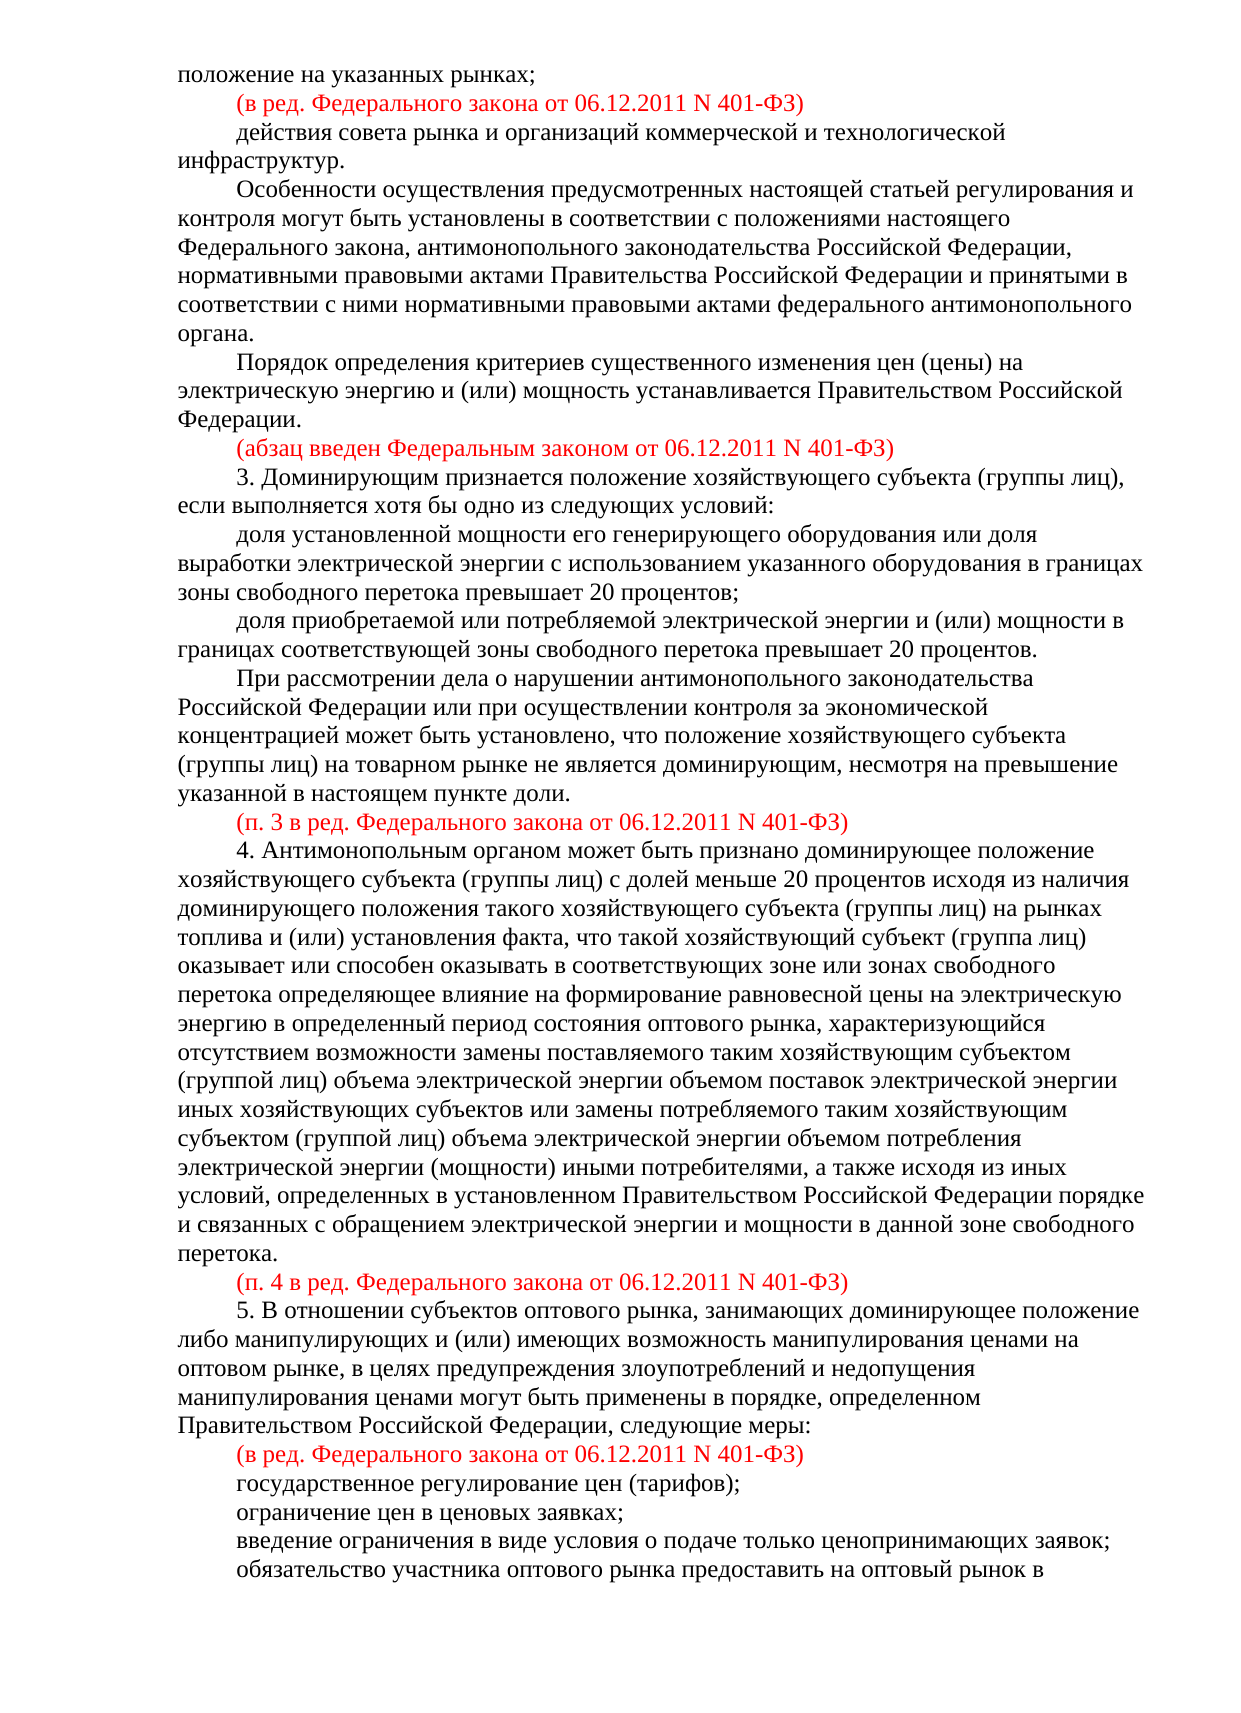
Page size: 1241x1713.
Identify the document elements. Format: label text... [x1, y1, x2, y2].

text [177, 1554, 1152, 1583]
text ограничение цен в ценовых заявках; [177, 1497, 1152, 1525]
text действия совета рынка и организаций коммерческой и технологической инфраструктур. [177, 117, 1152, 174]
text введение ограничения в виде условия о подаче только ценопринимающих заявок; [177, 1525, 1152, 1554]
text 5. В отношении субъектов оптового рынка, занимающих доминирующее положение либо манипулирующих и (или) имеющих возможность манипулирования ценами на оптовом рынке, в целях предупреждения злоупотреблений и недопущения манипулирования ценами могут быть применены в порядке, определенном Правительством Российской Федерации, следующие меры: [177, 1295, 1152, 1439]
text (п. 3 в ред. Федерального закона от 06.12.2011 N 401-ФЗ) [177, 807, 1152, 835]
text (в ред. Федерального закона от 06.12.2011 N 401-ФЗ) [177, 1439, 1152, 1468]
text доля установленной мощности его генерирующего оборудования или доля выработки электрической энергии с использованием указанного оборудования в границах зоны свободного перетока превышает 20 процентов; [177, 519, 1152, 605]
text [177, 59, 1152, 88]
text (абзац введен Федеральным законом от 06.12.2011 N 401-ФЗ) [177, 433, 1152, 462]
text (в ред. Федерального закона от 06.12.2011 N 401-ФЗ) [177, 88, 1152, 117]
text (п. 4 в ред. Федерального закона от 06.12.2011 N 401-ФЗ) [177, 1267, 1152, 1295]
text доля приобретаемой или потребляемой электрической энергии и (или) мощности в границах соответствующей зоны свободного перетока превышает 20 процентов. [177, 605, 1152, 663]
text 4. Антимонопольным органом может быть признано доминирующее положение хозяйствующего субъекта (группы лиц) с долей меньше 20 процентов исходя из наличия доминирующего положения такого хозяйствующего субъекта (группы лиц) на рынках топлива и (или) установления факта, что такой хозяйствующий субъект (группа лиц) оказывает или способен оказывать в соответствующих зоне или зонах свободного перетока определяющее влияние на формирование равновесной цены на электрическую энергию в определенный период состояния оптового рынка, характеризующийся отсутствием возможности замены поставляемого таким хозяйствующим субъектом (группой лиц) объема электрической энергии объемом поставок электрической энергии иных хозяйствующих субъектов или замены потребляемого таким хозяйствующим субъектом (группой лиц) объема электрической энергии объемом потребления электрической энергии (мощности) иными потребителями, а также исходя из иных условий, определенных в установленном Правительством Российской Федерации порядке и связанных с обращением электрической энергии и мощности в данной зоне свободного перетока. [177, 835, 1152, 1267]
text Порядок определения критериев существенного изменения цен (цены) на электрическую энергию и (или) мощность устанавливается Правительством Российской Федерации. [177, 347, 1152, 433]
text государственное регулирование цен (тарифов); [177, 1468, 1152, 1497]
text 3. Доминирующим признается положение хозяйствующего субъекта (группы лиц), если выполняется хотя бы одно из следующих условий: [177, 462, 1152, 519]
text При рассмотрении дела о нарушении антимонопольного законодательства Российской Федерации или при осуществлении контроля за экономической концентрацией может быть установлено, что положение хозяйствующего субъекта (группы лиц) на товарном рынке не является доминирующим, несмотря на превышение указанной в настоящем пункте доли. [177, 663, 1152, 807]
text Особенности осуществления предусмотренных настоящей статьей регулирования и контроля могут быть установлены в соответствии с положениями настоящего Федерального закона, антимонопольного законодательства Российской Федерации, нормативными правовыми актами Правительства Российской Федерации и принятыми в соответствии с ними нормативными правовыми актами федерального антимонопольного органа. [177, 174, 1152, 347]
